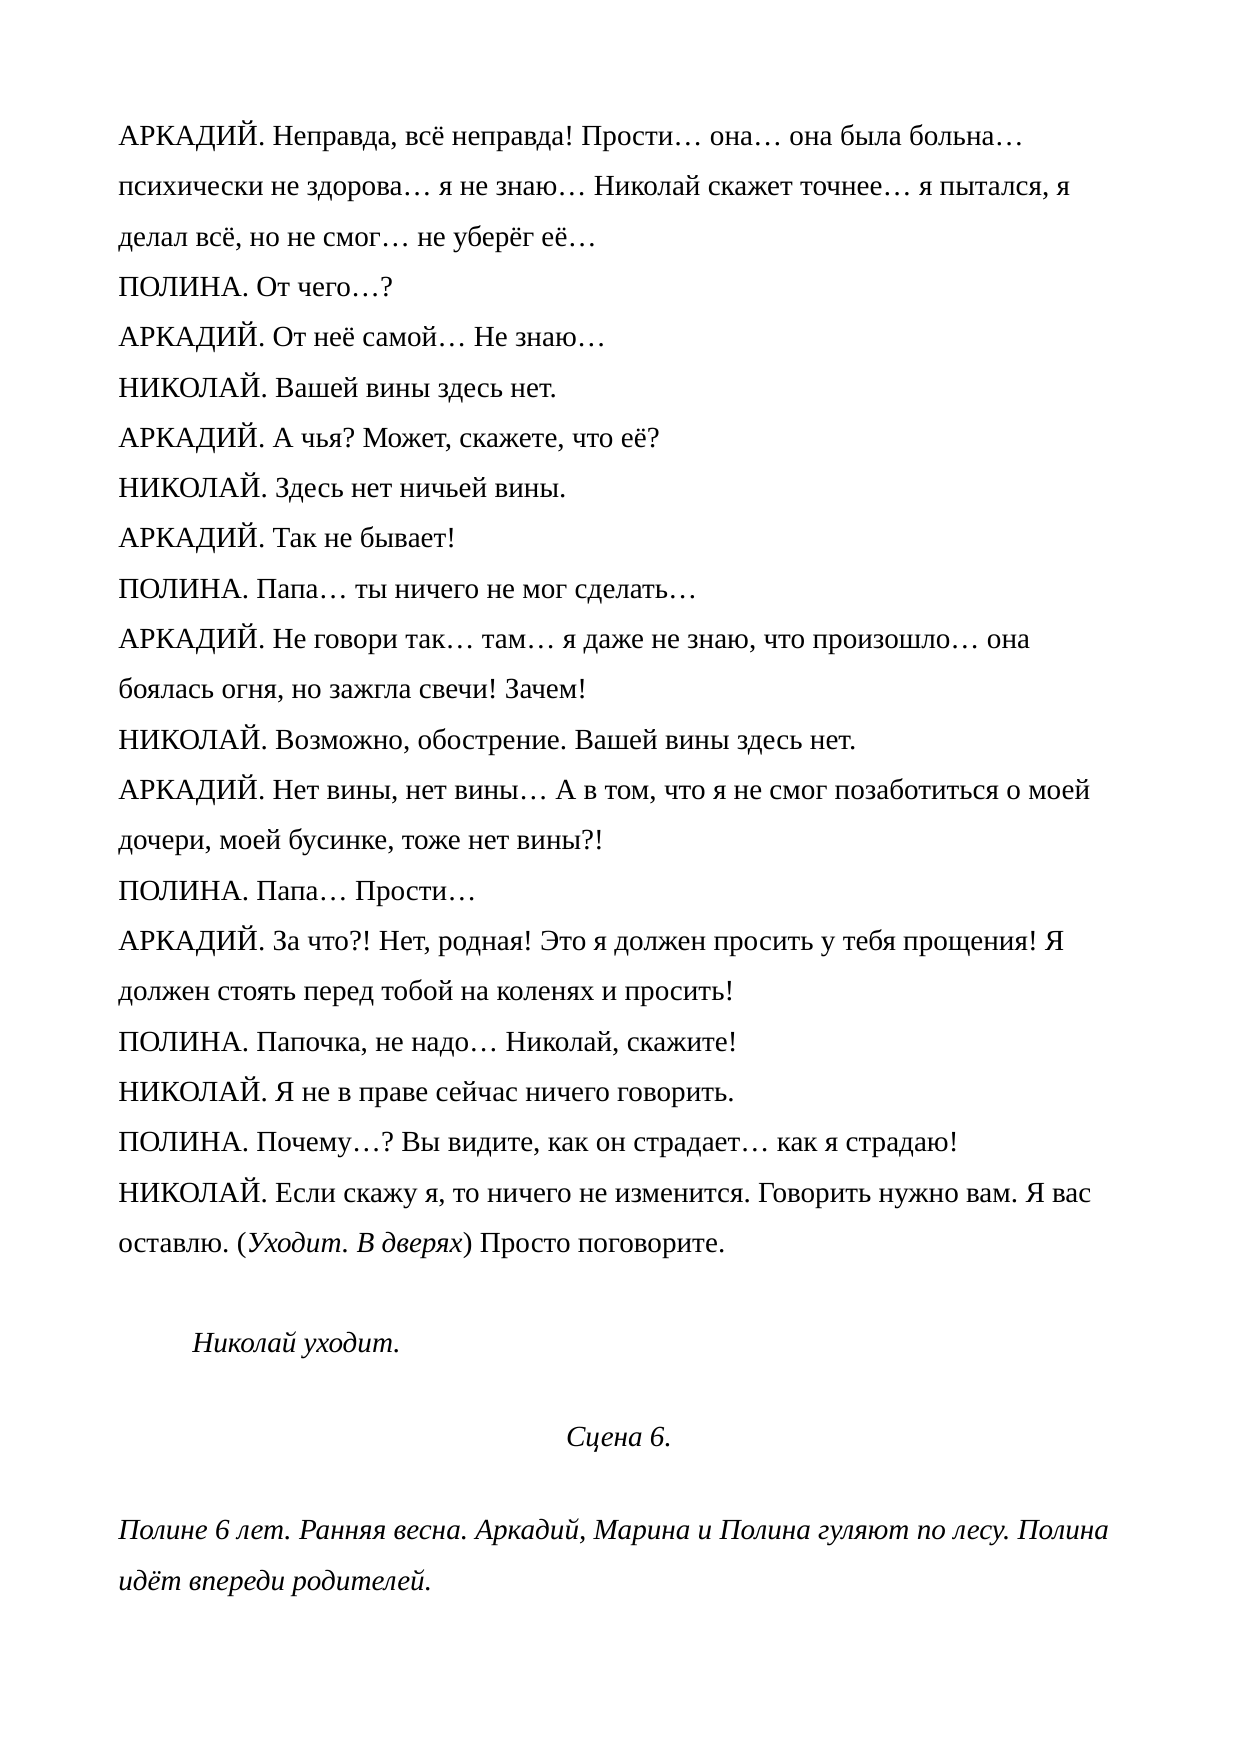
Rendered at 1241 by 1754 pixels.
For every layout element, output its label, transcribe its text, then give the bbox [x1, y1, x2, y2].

text ПОЛИНА. Папа… ты ничего не мог сделать… [118, 571, 1122, 604]
text АРКАДИЙ. За что?! Нет, родная! Это я должен просить у тебя прощения! Я должен стоять перед тобой на коленях и просить! [118, 923, 1122, 1007]
text ПОЛИНА. Папа… Прости… [118, 873, 1122, 906]
text НИКОЛАЙ. Вашей вины здесь нет. [118, 370, 1122, 403]
text АРКАДИЙ. Не говори так… там… я даже не знаю, что произошло… она боялась огня, но зажгла свечи! Зачем! [118, 621, 1122, 705]
text НИКОЛАЙ. Я не в праве сейчас ничего говорить. [118, 1074, 1122, 1108]
text НИКОЛАЙ. Если скажу я, то ничего не изменится. Говорить нужно вам. Я вас оставлю. (Уходит. В дверях) Просто поговорите. [118, 1175, 1122, 1258]
text АРКАДИЙ. Так не бывает! [118, 521, 1122, 554]
text АРКАДИЙ. От неё самой… Не знаю… [118, 319, 1122, 353]
text АРКАДИЙ. Неправда, всё неправда! Прости… она… она была больна… психически не здорова… я не знаю… Николай скажет точнее… я пытался, я делал всё, но не смог… не уберёг её… [118, 118, 1122, 252]
text НИКОЛАЙ. Здесь нет ничьей вины. [118, 470, 1122, 504]
text ПОЛИНА. Почему…? Вы видите, как он страдает… как я страдаю! [118, 1124, 1122, 1158]
text АРКАДИЙ. Нет вины, нет вины… А в том, что я не смог позаботиться о моей дочери, моей бусинке, тоже нет вины?! [118, 772, 1122, 856]
text ПОЛИНА. Папочка, не надо… Николай, скажите! [118, 1024, 1122, 1057]
text ПОЛИНА. От чего…? [118, 269, 1122, 303]
text НИКОЛАЙ. Возможно, обострение. Вашей вины здесь нет. [118, 722, 1122, 755]
text Николай уходит. [118, 1326, 1122, 1359]
text Сцена 6. [118, 1419, 1122, 1453]
text Полине 6 лет. Ранняя весна. Аркадий, Марина и Полина гуляют по лесу. Полина идёт впереди родителей. [118, 1512, 1122, 1596]
text АРКАДИЙ. А чья? Может, скажете, что её? [118, 420, 1122, 453]
